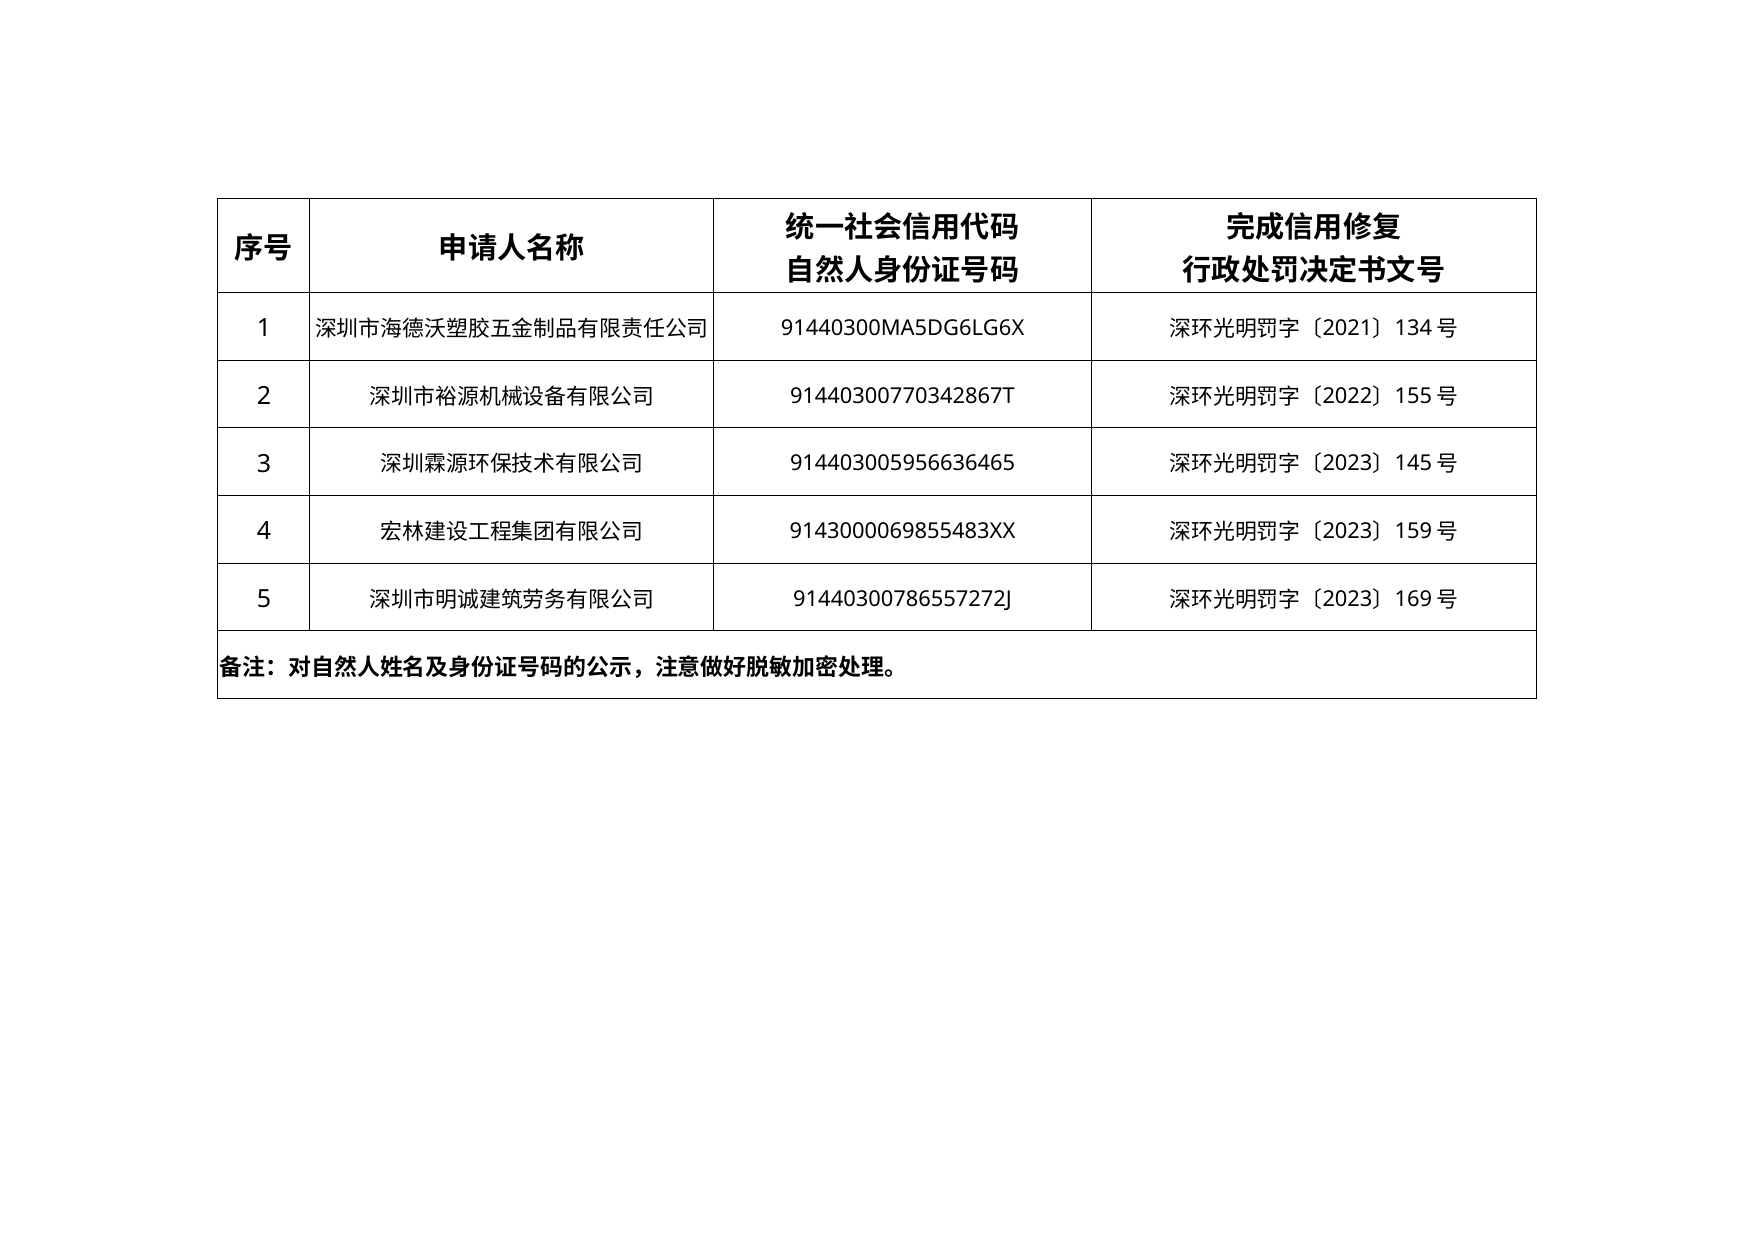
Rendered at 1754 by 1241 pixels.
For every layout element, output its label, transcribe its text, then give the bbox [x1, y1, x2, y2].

table_cell 深圳市明诚建筑劳务有限公司 [310, 564, 713, 630]
table_cell 宏林建设工程集团有限公司 [310, 496, 713, 562]
table_cell 91440300786557272J [714, 564, 1091, 630]
table_header 序号 [218, 199, 309, 292]
table_cell 深环光明罚字〔2023〕159号 [1092, 496, 1536, 562]
table_cell 深圳市海德沃塑胶五金制品有限责任公司 [310, 293, 713, 359]
table_header 申请人名称 [310, 199, 713, 292]
table_cell 914403005956636465 [714, 428, 1091, 495]
table_cell 3 [218, 428, 309, 495]
table_cell 1 [218, 293, 309, 359]
table_cell 深圳市裕源机械设备有限公司 [310, 361, 713, 427]
table_cell 2 [218, 361, 309, 427]
table_cell 9143000069855483XX [714, 496, 1091, 562]
table_cell 4 [218, 496, 309, 562]
table_cell 5 [218, 564, 309, 630]
table_cell 91440300770342867T [714, 361, 1091, 427]
table_cell 备注：对自然人姓名及身份证号码的公示，注意做好脱敏加密处理。 [218, 631, 1536, 698]
table_header 统一社会信用代码 自然人身份证号码 [714, 199, 1091, 292]
table_cell 深圳霖源环保技术有限公司 [310, 428, 713, 495]
table_header 完成信用修复 行政处罚决定书文号 [1092, 199, 1536, 292]
table_cell 深环光明罚字〔2022〕155号 [1092, 361, 1536, 427]
table_cell 91440300MA5DG6LG6X [714, 293, 1091, 359]
table_cell 深环光明罚字〔2023〕169号 [1092, 564, 1536, 630]
table_cell 深环光明罚字〔2023〕145号 [1092, 428, 1536, 495]
table_cell 深环光明罚字〔2021〕134号 [1092, 293, 1536, 359]
